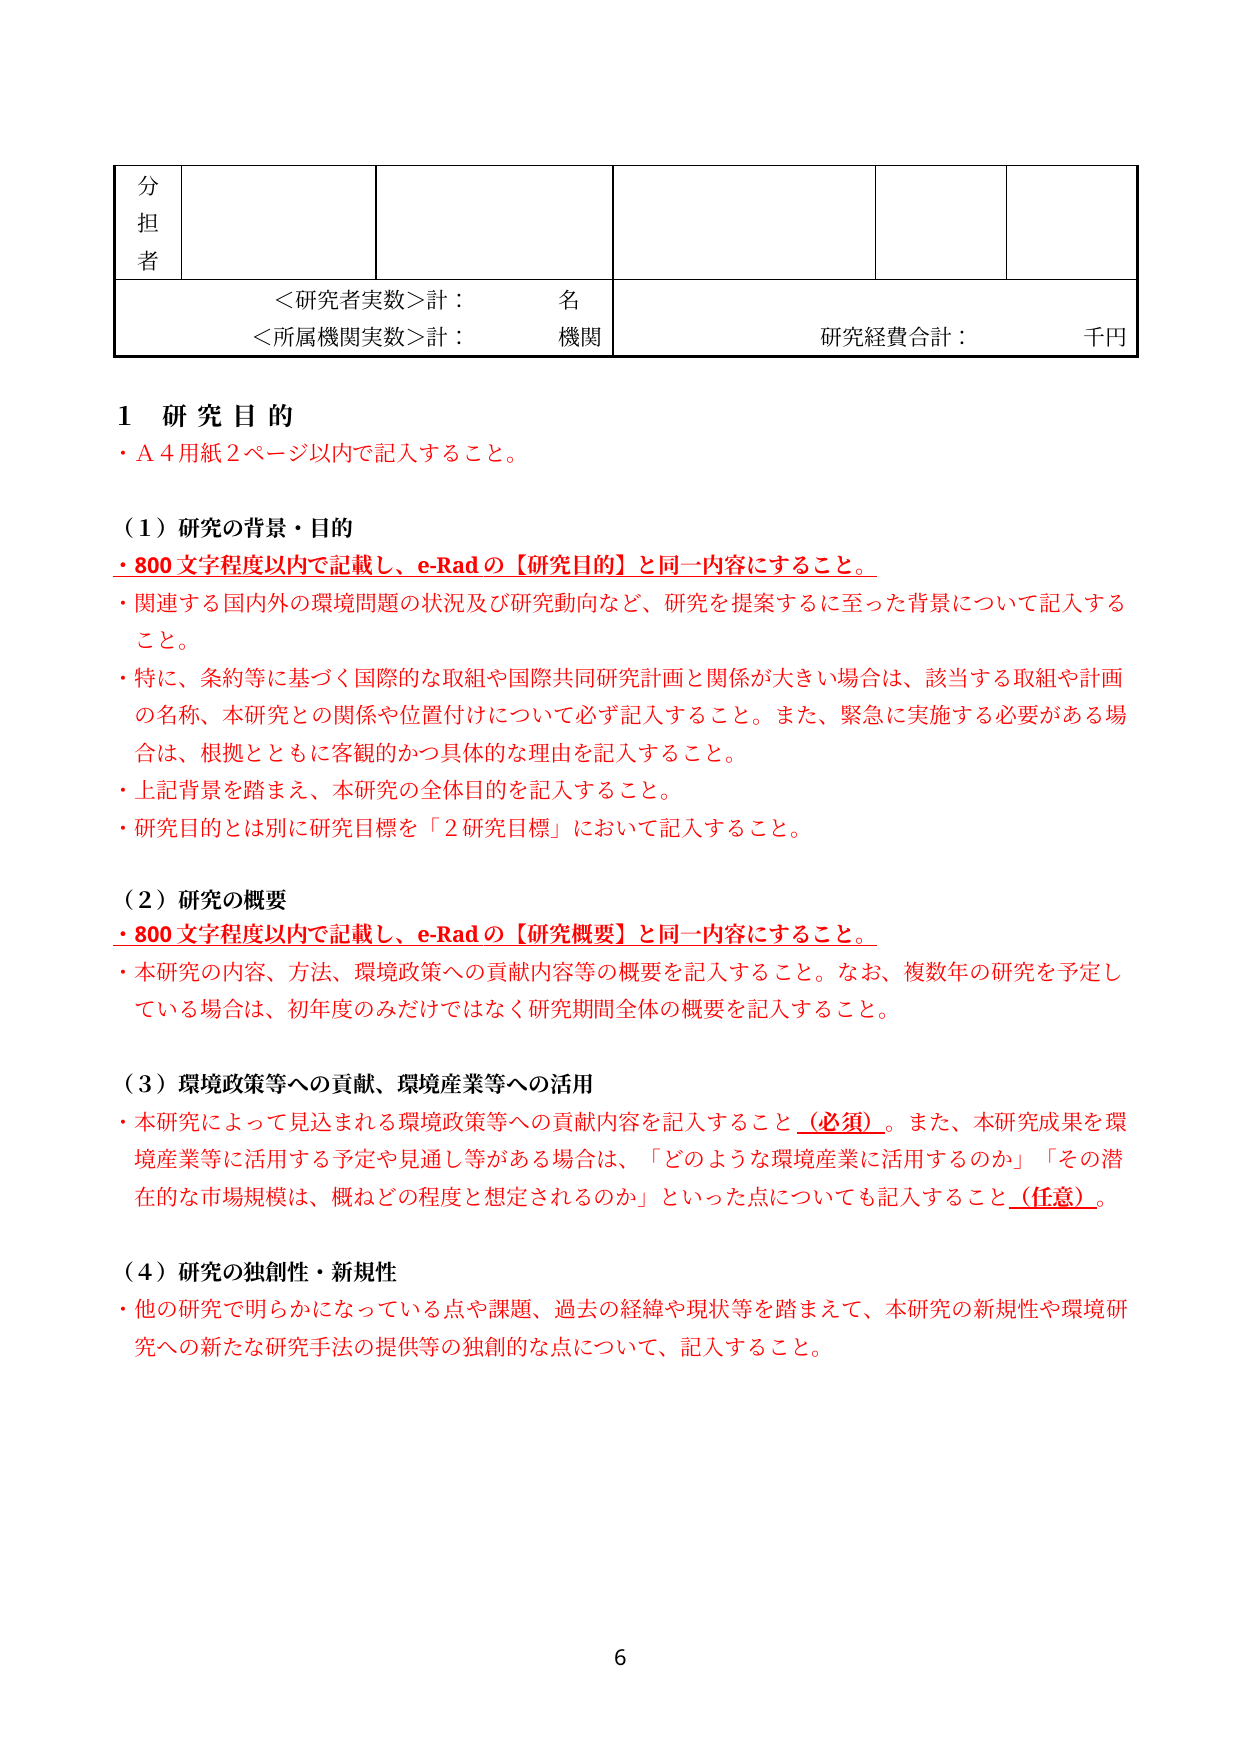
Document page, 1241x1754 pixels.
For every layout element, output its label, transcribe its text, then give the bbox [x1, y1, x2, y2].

text ・上記背景を踏まえ、本研究の全体目的を記入すること。 [112, 771, 1128, 808]
text １ 研究目的 [112, 396, 1128, 433]
text ・800文字程度以内で記載し、e-Radの【研究目的】と同一内容にすること。 [112, 546, 1128, 583]
text ・関連する国内外の環境問題の状況及び研究動向など、研究を提案するに至った背景について記入すること。 [112, 583, 1128, 658]
table_cell [614, 166, 875, 278]
text ・本研究の内容、方法、環境政策への貢献内容等の概要を記入すること。なお、複数年の研究を予定している場合は、初年度のみだけではなく研究期間全体の概要を記入すること。 [112, 952, 1128, 1027]
text ・Ａ４用紙２ページ以内で記入すること。 [112, 433, 1128, 471]
text （２）研究の概要 [112, 883, 1128, 915]
text （３）環境政策等への貢献、環境産業等への活用 [112, 1065, 1128, 1102]
text ・本研究によって見込まれる環境政策等への貢献内容を記入すること（必須）。また、本研究成果を環境産業等に活用する予定や見通し等がある場合は、「どのような環境産業に活用するのか」「その潜在的な市場規模は、概ねどの程度と想定されるのか」といった点についても記入すること（任意）。 [112, 1102, 1128, 1215]
text ・他の研究で明らかになっている点や課題、過去の経緯や現状等を踏まえて、本研究の新規性や環境研究への新たな研究手法の提供等の独創的な点について、記入すること。 [112, 1290, 1128, 1365]
text ・特に、条約等に基づく国際的な取組や国際共同研究計画と関係が大きい場合は、該当する取組や計画の名称、本研究との関係や位置付けについて必ず記入すること。また、緊急に実施する必要がある場合は、根拠とともに客観的かつ具体的な理由を記入すること。 [112, 658, 1128, 771]
table_cell 研究経費合計： 千円 [614, 280, 1136, 355]
text （１）研究の背景・目的 [112, 508, 1128, 546]
text ・研究目的とは別に研究目標を「２研究目標」において記入すること。 [112, 808, 1128, 846]
text （４）研究の独創性・新規性 [112, 1252, 1128, 1290]
table_cell ＜研究者実数＞計： 名 ＜所属機関実数＞計： 機関 [116, 280, 612, 355]
text ・800文字程度以内で記載し、e-Radの【研究概要】と同一内容にすること。 [112, 915, 1128, 952]
table_cell [377, 166, 612, 278]
